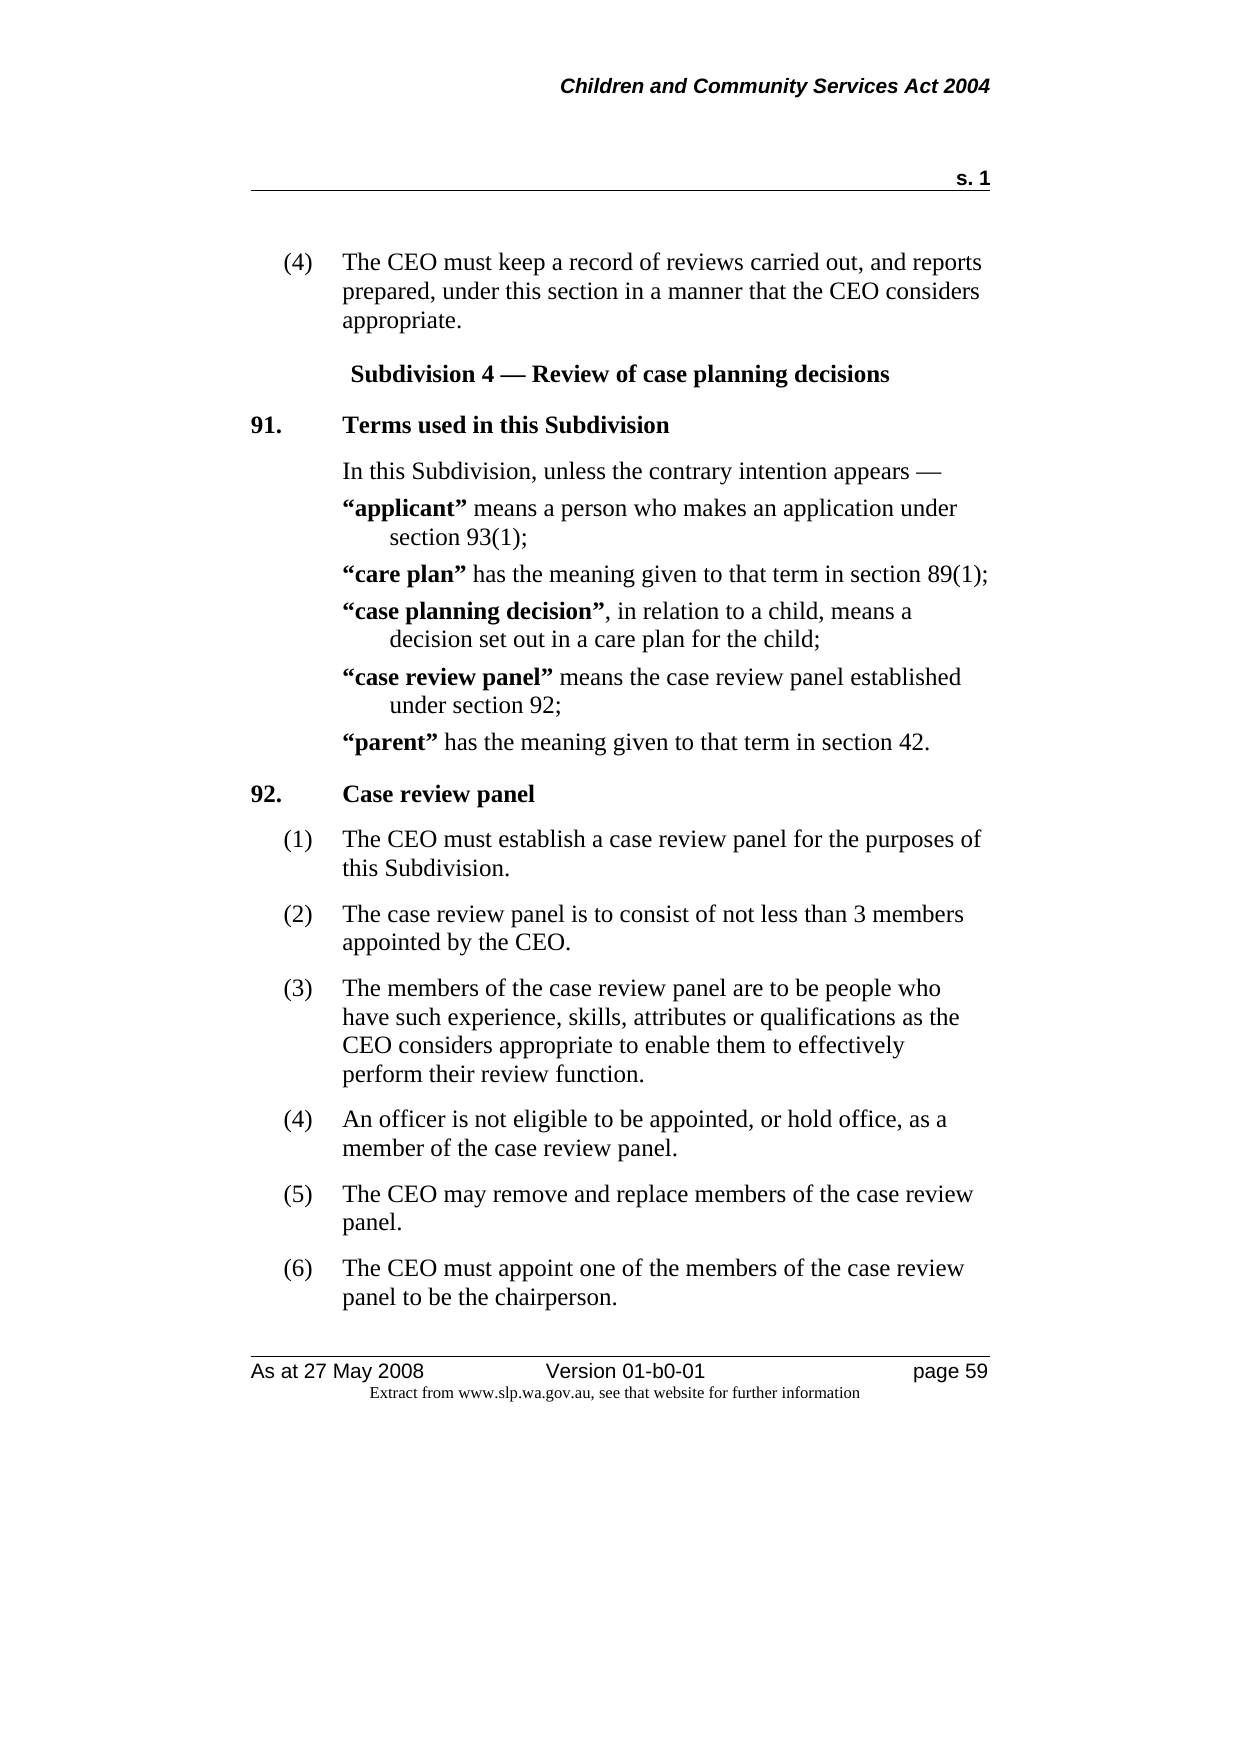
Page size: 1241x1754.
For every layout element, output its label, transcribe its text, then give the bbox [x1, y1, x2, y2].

text (1) The CEO must establish a case review panel for the purposes of this Subdivision. [251, 824, 990, 882]
text (5) The CEO may remove and replace members of the case review panel. [251, 1179, 990, 1236]
text (2) The case review panel is to consist of not less than 3 members appointed by the CEO. [251, 899, 990, 956]
text “parent” has the meaning given to that term in section 42. [251, 727, 990, 756]
text “case review panel” means the case review panel established under section 92; [251, 662, 990, 719]
subtitle 91. Terms used in this Subdivision [251, 410, 990, 439]
subtitle Subdivision 4 — Review of case planning decisions [251, 359, 990, 387]
text In this Subdivision, unless the contrary intention appears — [251, 456, 990, 484]
text (6) The CEO must appoint one of the members of the case review panel to be the chairperson. [251, 1253, 990, 1310]
text (4) An officer is not eligible to be appointed, or hold office, as a member of the case review panel. [251, 1104, 990, 1162]
text “case planning decision”, in relation to a child, means a decision set out in a care plan for the child; [251, 596, 990, 653]
text (4) The CEO must keep a record of reviews carried out, and reports prepared, under this section in a manner that the CEO considers appropriate. [251, 247, 990, 334]
text (3) The members of the case review panel are to be people who have such experience, skills, attributes or qualifications as the CEO considers appropriate to enable them to effectively perform their review function. [251, 973, 990, 1088]
text “care plan” has the meaning given to that term in section 89(1); [251, 559, 990, 587]
subtitle 92. Case review panel [251, 779, 990, 808]
text “applicant” means a person who makes an application under section 93(1); [251, 493, 990, 550]
